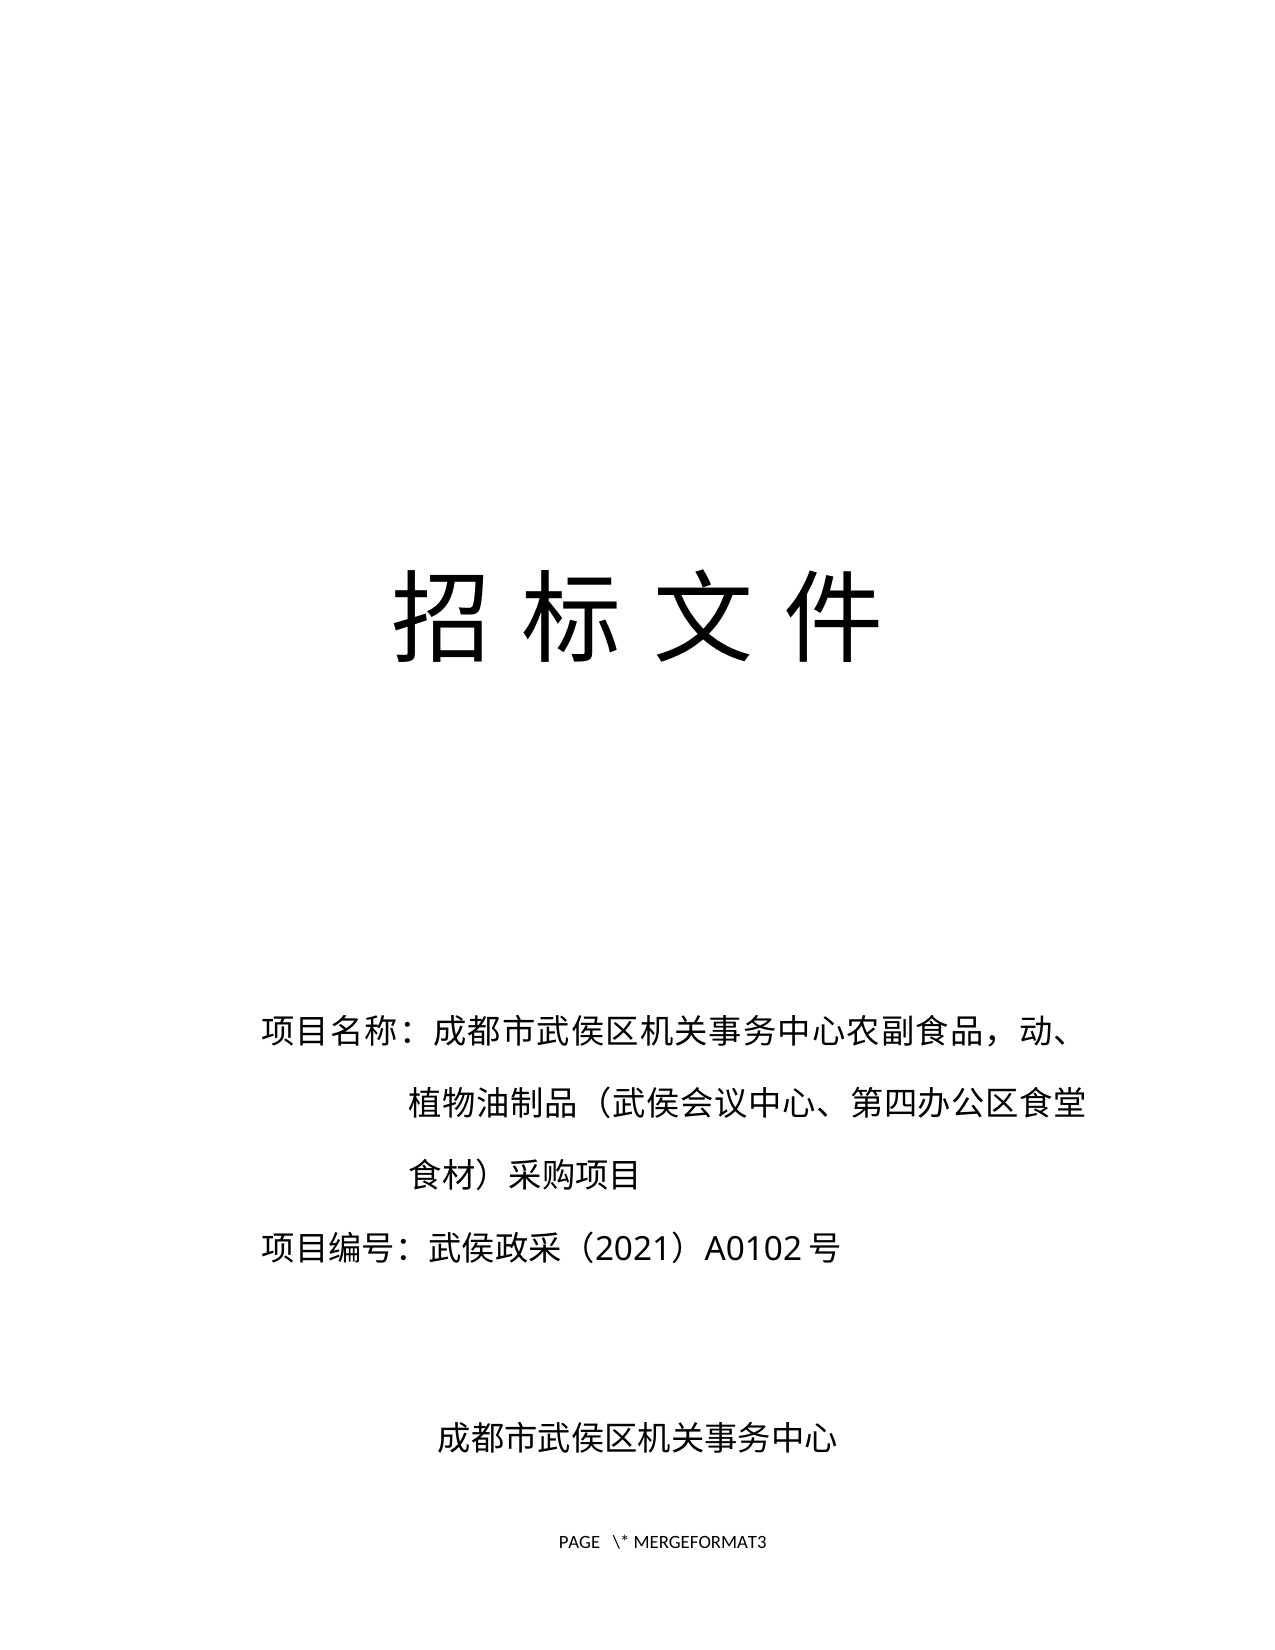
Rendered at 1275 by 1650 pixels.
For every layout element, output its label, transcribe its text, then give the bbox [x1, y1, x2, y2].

text 招 标 文 件 [187, 539, 1087, 683]
text 成都市武侯区机关事务中心 [187, 1411, 1087, 1459]
text 项目编号：武侯政采（2021）A0102号 [261, 1221, 1087, 1270]
text 项目名称：成都市武侯区机关事务中心农副食品，动、植物油制品（武侯会议中心、第四办公区食堂食材）采购项目 [261, 1004, 1087, 1197]
